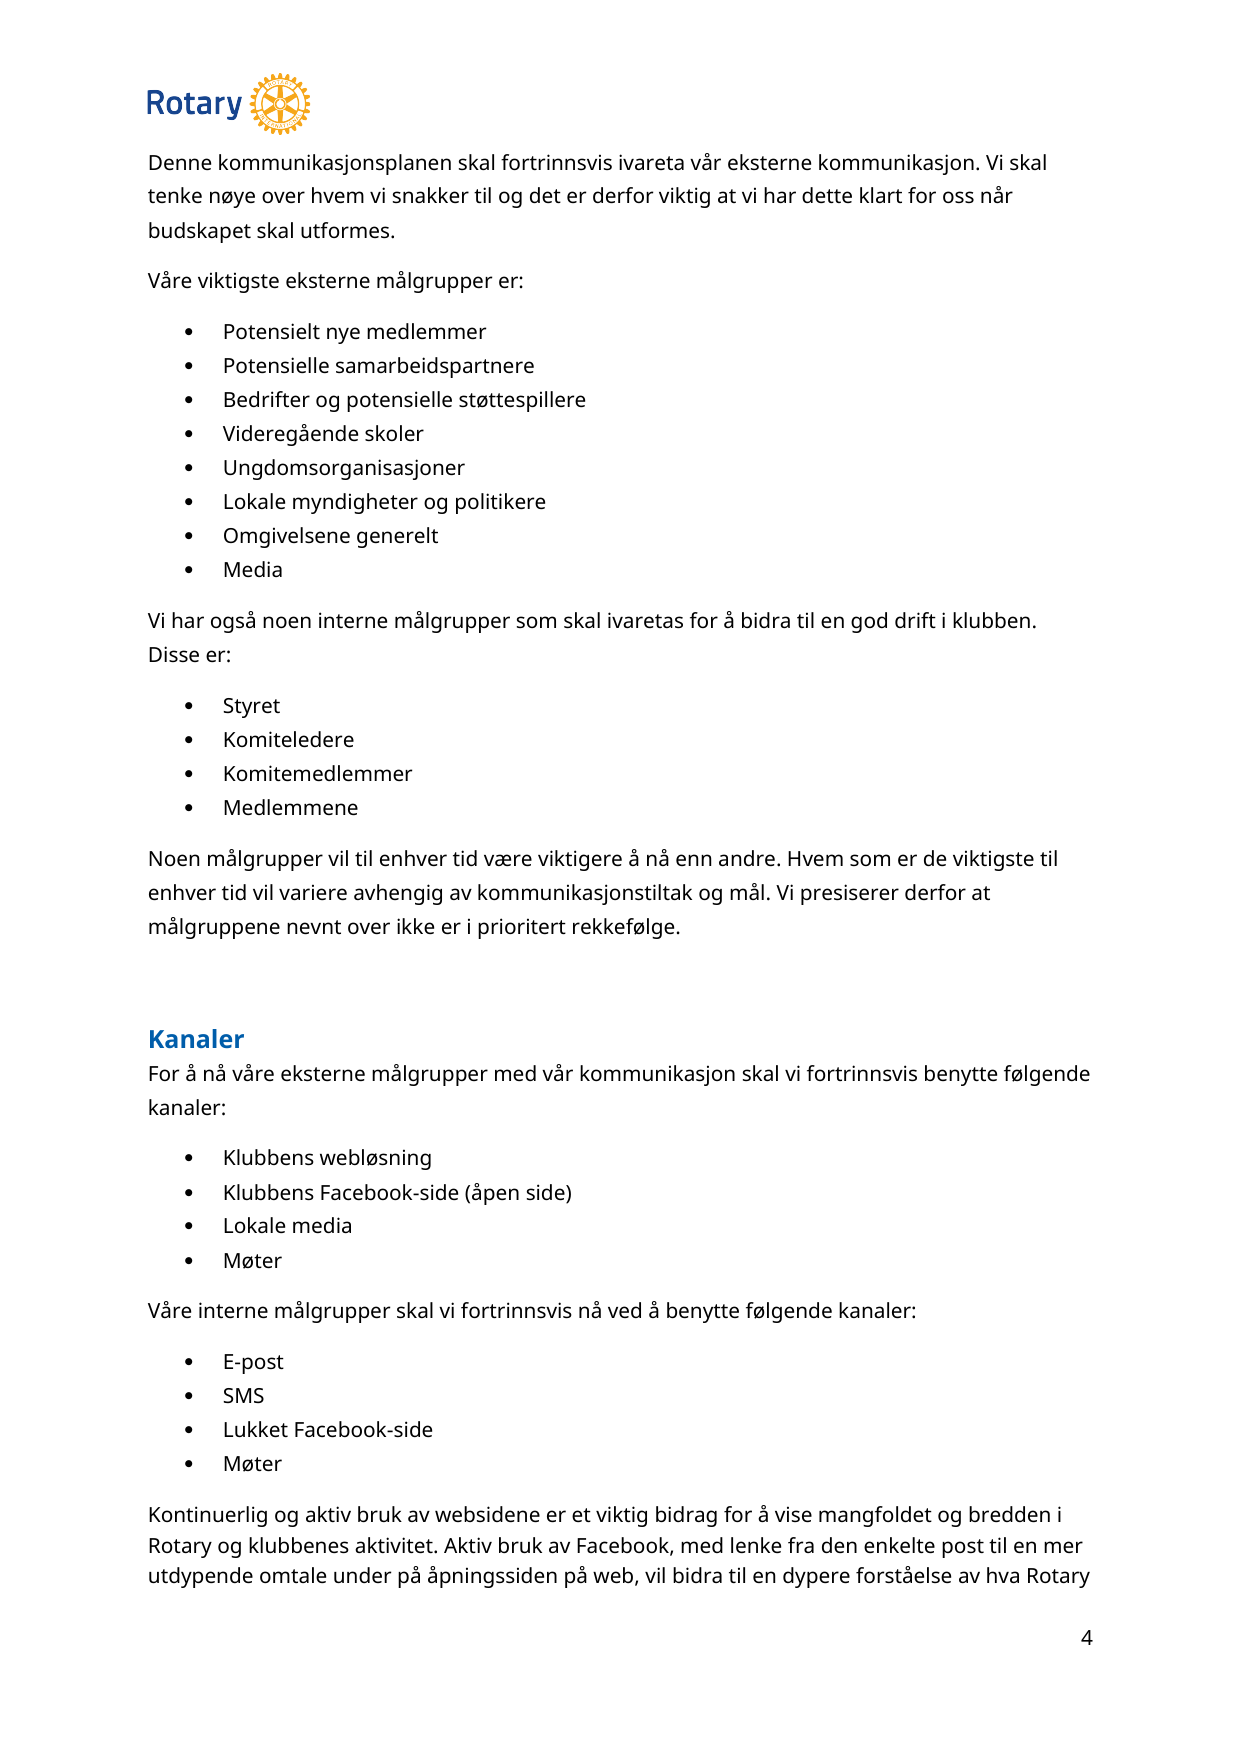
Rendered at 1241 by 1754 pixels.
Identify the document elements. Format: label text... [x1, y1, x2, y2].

list Klubbens webløsning [185, 1143, 1093, 1172]
list Klubbens Facebook-side (åpen side) [185, 1178, 1093, 1206]
list Potensielle samarbeidspartnere [185, 351, 1093, 380]
picture [147, 73, 311, 135]
list Bedrifter og potensielle støttespillere [185, 385, 1093, 414]
list Medlemmene [185, 793, 1093, 822]
text Vi har også noen interne målgrupper som skal ivaretas for å bidra til en god drift i klubben. Disse er: [148, 606, 1093, 669]
list Omgivelsene generelt [185, 522, 1093, 550]
list Lokale myndigheter og politikere [185, 487, 1093, 516]
text Noen målgrupper vil til enhver tid være viktigere å nå enn andre. Hvem som er de viktigste til enhver tid vil variere avhengig av kommunikasjonstiltak og mål. Vi presiserer derfor at målgruppene nevnt over ikke er i prioritert rekkefølge. [148, 844, 1093, 941]
text For å nå våre eksterne målgrupper med vår kommunikasjon skal vi fortrinnsvis benytte følgende kanaler: [148, 1059, 1093, 1121]
text Denne kommunikasjonsplanen skal fortrinnsvis ivareta vår eksterne kommunikasjon. Vi skal tenke nøye over hvem vi snakker til og det er derfor viktig at vi har dette klart for oss når budskapet skal utformes. [148, 148, 1093, 244]
list Møter [185, 1449, 1093, 1478]
list SMS [185, 1381, 1093, 1410]
list E-post [185, 1347, 1093, 1376]
list Komiteledere [185, 725, 1093, 754]
subtitle Kanaler [148, 1022, 1093, 1056]
list Lokale media [185, 1212, 1093, 1240]
list Komitemedlemmer [185, 759, 1093, 788]
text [148, 1500, 1093, 1590]
list Potensielt nye medlemmer [185, 317, 1093, 346]
list Styret [185, 691, 1093, 719]
text Våre interne målgrupper skal vi fortrinnsvis nå ved å benytte følgende kanaler: [148, 1296, 1093, 1325]
list Videregående skoler [185, 419, 1093, 448]
list Lukket Facebook-side [185, 1415, 1093, 1444]
text Våre viktigste eksterne målgrupper er: [148, 266, 1093, 295]
list Møter [185, 1246, 1093, 1274]
list Ungdomsorganisasjoner [185, 453, 1093, 482]
list Media [185, 556, 1093, 584]
